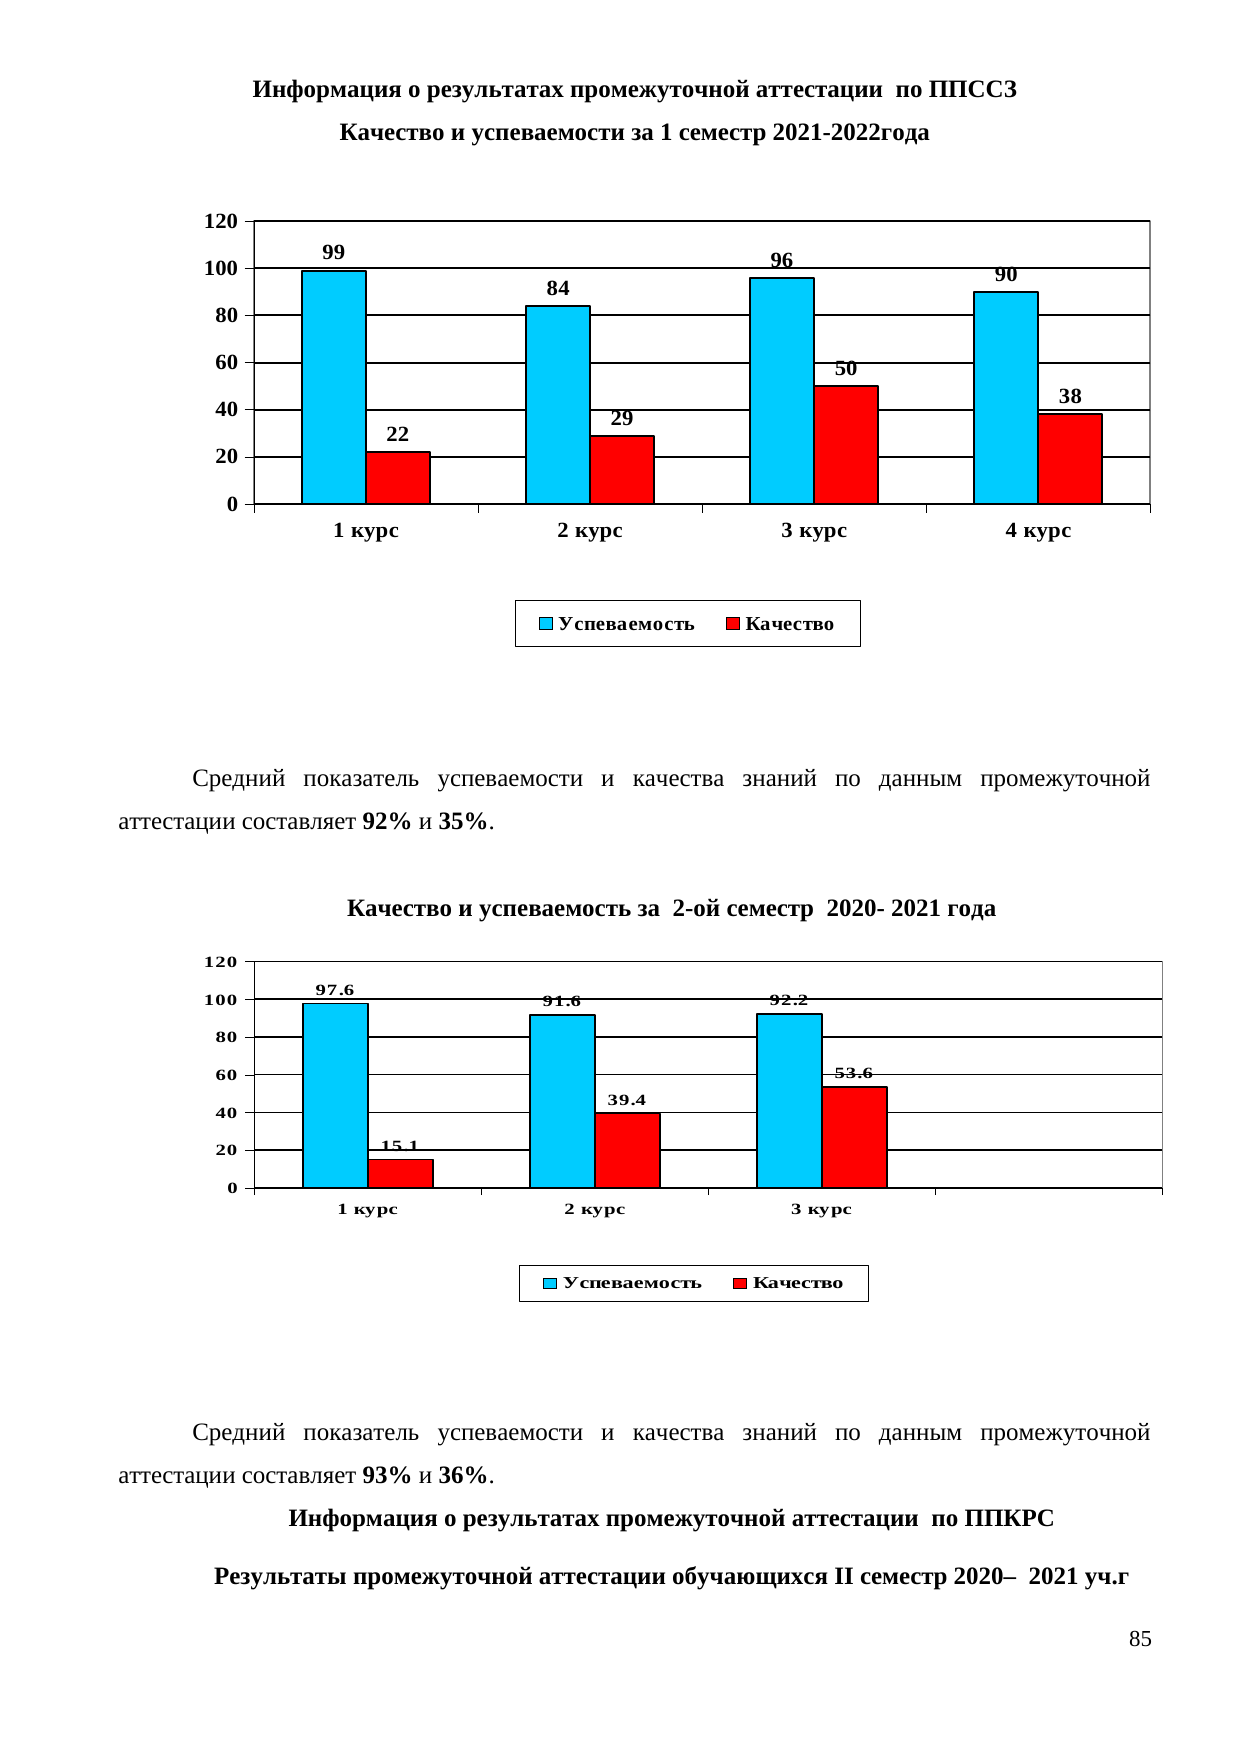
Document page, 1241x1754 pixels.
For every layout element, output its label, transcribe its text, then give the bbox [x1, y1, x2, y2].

text Информация о результатах промежуточной аттестации по ППССЗ [118, 74, 1151, 103]
text Результаты промежуточной аттестации обучающихся II семестр 2020– 2021 уч.г [118, 1561, 1151, 1589]
text Качество и успеваемости за 1 семестр 2021-2022года [118, 117, 1151, 146]
text Качество и успеваемость за 2-ой семестр 2020- 2021 года [118, 893, 1151, 921]
text Информация о результатах промежуточной аттестации по ППКРС [118, 1503, 1151, 1532]
text Средний показатель успеваемости и качества знаний по данным промежуточной аттестации составляет 92% и 35%. [118, 763, 1151, 835]
text Средний показатель успеваемости и качества знаний по данным промежуточной аттестации составляет 93% и 36%. [118, 1417, 1151, 1489]
